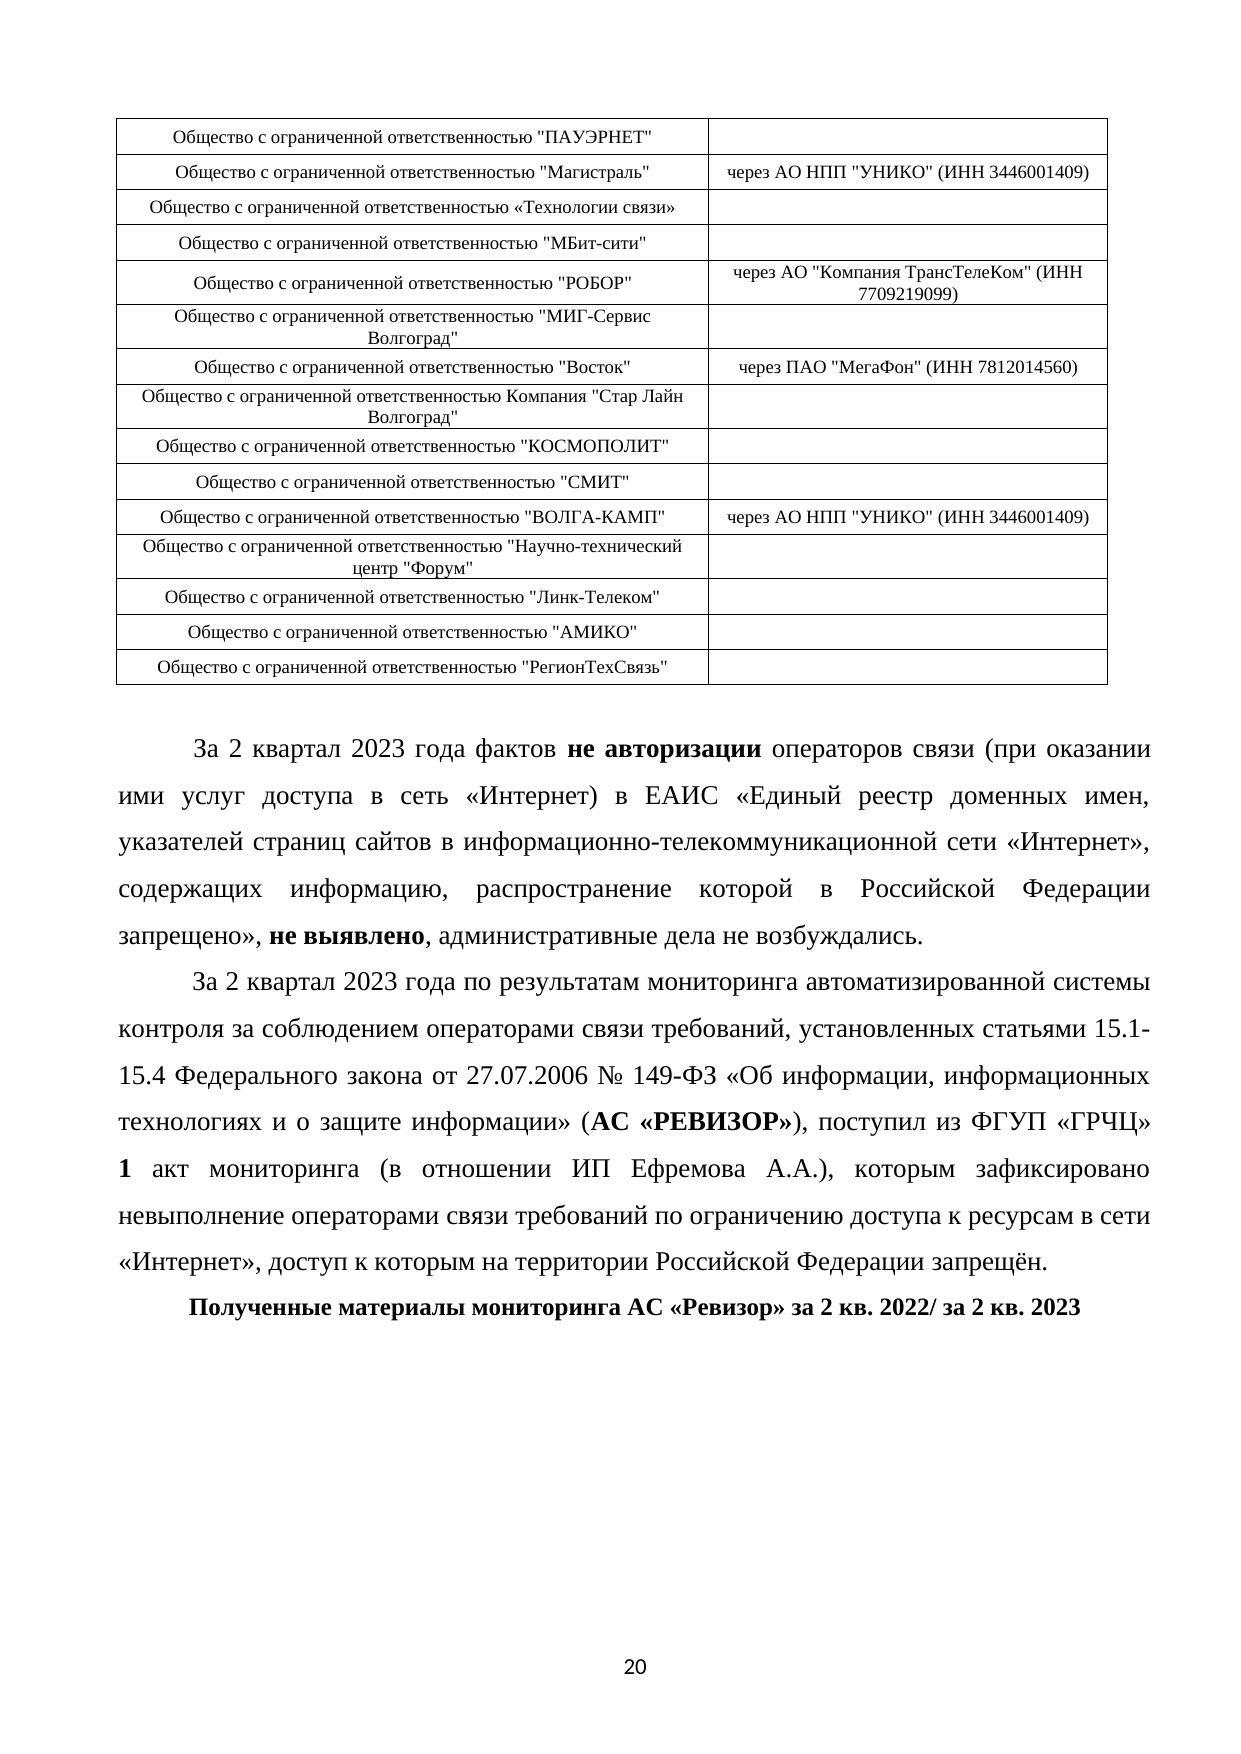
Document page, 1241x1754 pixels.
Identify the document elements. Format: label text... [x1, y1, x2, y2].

table_cell Общество с ограниченной ответственностью "КОСМОПОЛИТ" [117, 429, 708, 463]
table_cell [709, 650, 1107, 684]
table_cell Общество с ограниченной ответственностью "МИГ-Сервис Волгоград" [117, 305, 708, 348]
text За 2 квартал 2023 года по результатам мониторинга автоматизированной системы контроля за соблюдением операторами связи требований, установленных статьями 15.1-15.4 Федерального закона от 27.07.2006 № 149-ФЗ «Об информации, информационных технологиях и о защите информации» (АС «РЕВИЗОР»), поступил из ФГУП «ГРЧЦ» 1 акт мониторинга (в отношении ИП Ефремова А.А.), которым зафиксировано невыполнение операторами связи требований по ограничению доступа к ресурсам в сети «Интернет», доступ к которым на территории Российской Федерации запрещён. [118, 965, 1152, 1277]
table_cell через АО "Компания ТрансТелеКом" (ИНН 7709219099) [709, 261, 1107, 304]
table_cell [709, 190, 1107, 224]
text Полученные материалы мониторинга АС «Ревизор» за 2 кв. 2022/ за 2 кв. 2023 [118, 1292, 1152, 1321]
table_cell Общество с ограниченной ответственностью Компания "Стар Лайн Волгоград" [117, 385, 708, 428]
table_cell Общество с ограниченной ответственностью "ПАУЭРНЕТ" [117, 119, 708, 153]
table_cell Общество с ограниченной ответственностью "РегионТехСвязь" [117, 650, 708, 684]
table_cell [709, 535, 1107, 578]
table_cell [709, 225, 1107, 260]
table_cell Общество с ограниченной ответственностью «Технологии связи» [117, 190, 708, 224]
table_cell через АО НПП "УНИКО" (ИНН 3446001409) [709, 500, 1107, 534]
table_cell [709, 119, 1107, 153]
table_cell [709, 305, 1107, 348]
table_cell [709, 464, 1107, 498]
table_cell [709, 615, 1107, 649]
table_cell [709, 385, 1107, 428]
table_cell через АО НПП "УНИКО" (ИНН 3446001409) [709, 155, 1107, 189]
table_cell Общество с ограниченной ответственностью "РОБОР" [117, 261, 708, 304]
table_cell Общество с ограниченной ответственностью "Научно-технический центр "Форум" [117, 535, 708, 578]
table_cell через ПАО "МегаФон" (ИНН 7812014560) [709, 349, 1107, 383]
table_cell Общество с ограниченной ответственностью "ВОЛГА-КАМП" [117, 500, 708, 534]
table_cell [709, 429, 1107, 463]
table_cell Общество с ограниченной ответственностью "АМИКО" [117, 615, 708, 649]
table_cell Общество с ограниченной ответственностью "Магистраль" [117, 155, 708, 189]
table_cell Общество с ограниченной ответственностью "Линк-Телеком" [117, 579, 708, 613]
table_cell Общество с ограниченной ответственностью "СМИТ" [117, 464, 708, 498]
table_cell [709, 579, 1107, 613]
table_cell Общество с ограниченной ответственностью "Восток" [117, 349, 708, 383]
table_cell Общество с ограниченной ответственностью "МБит-сити" [117, 225, 708, 260]
text За 2 квартал 2023 года фактов не авторизации операторов связи (при оказании ими услуг доступа в сеть «Интернет) в ЕАИС «Единый реестр доменных имен, указателей страниц сайтов в информационно-телекоммуникационной сети «Интернет», содержащих информацию, распространение которой в Российской Федерации запрещено», не выявлено, административные дела не возбуждались. [118, 732, 1152, 950]
